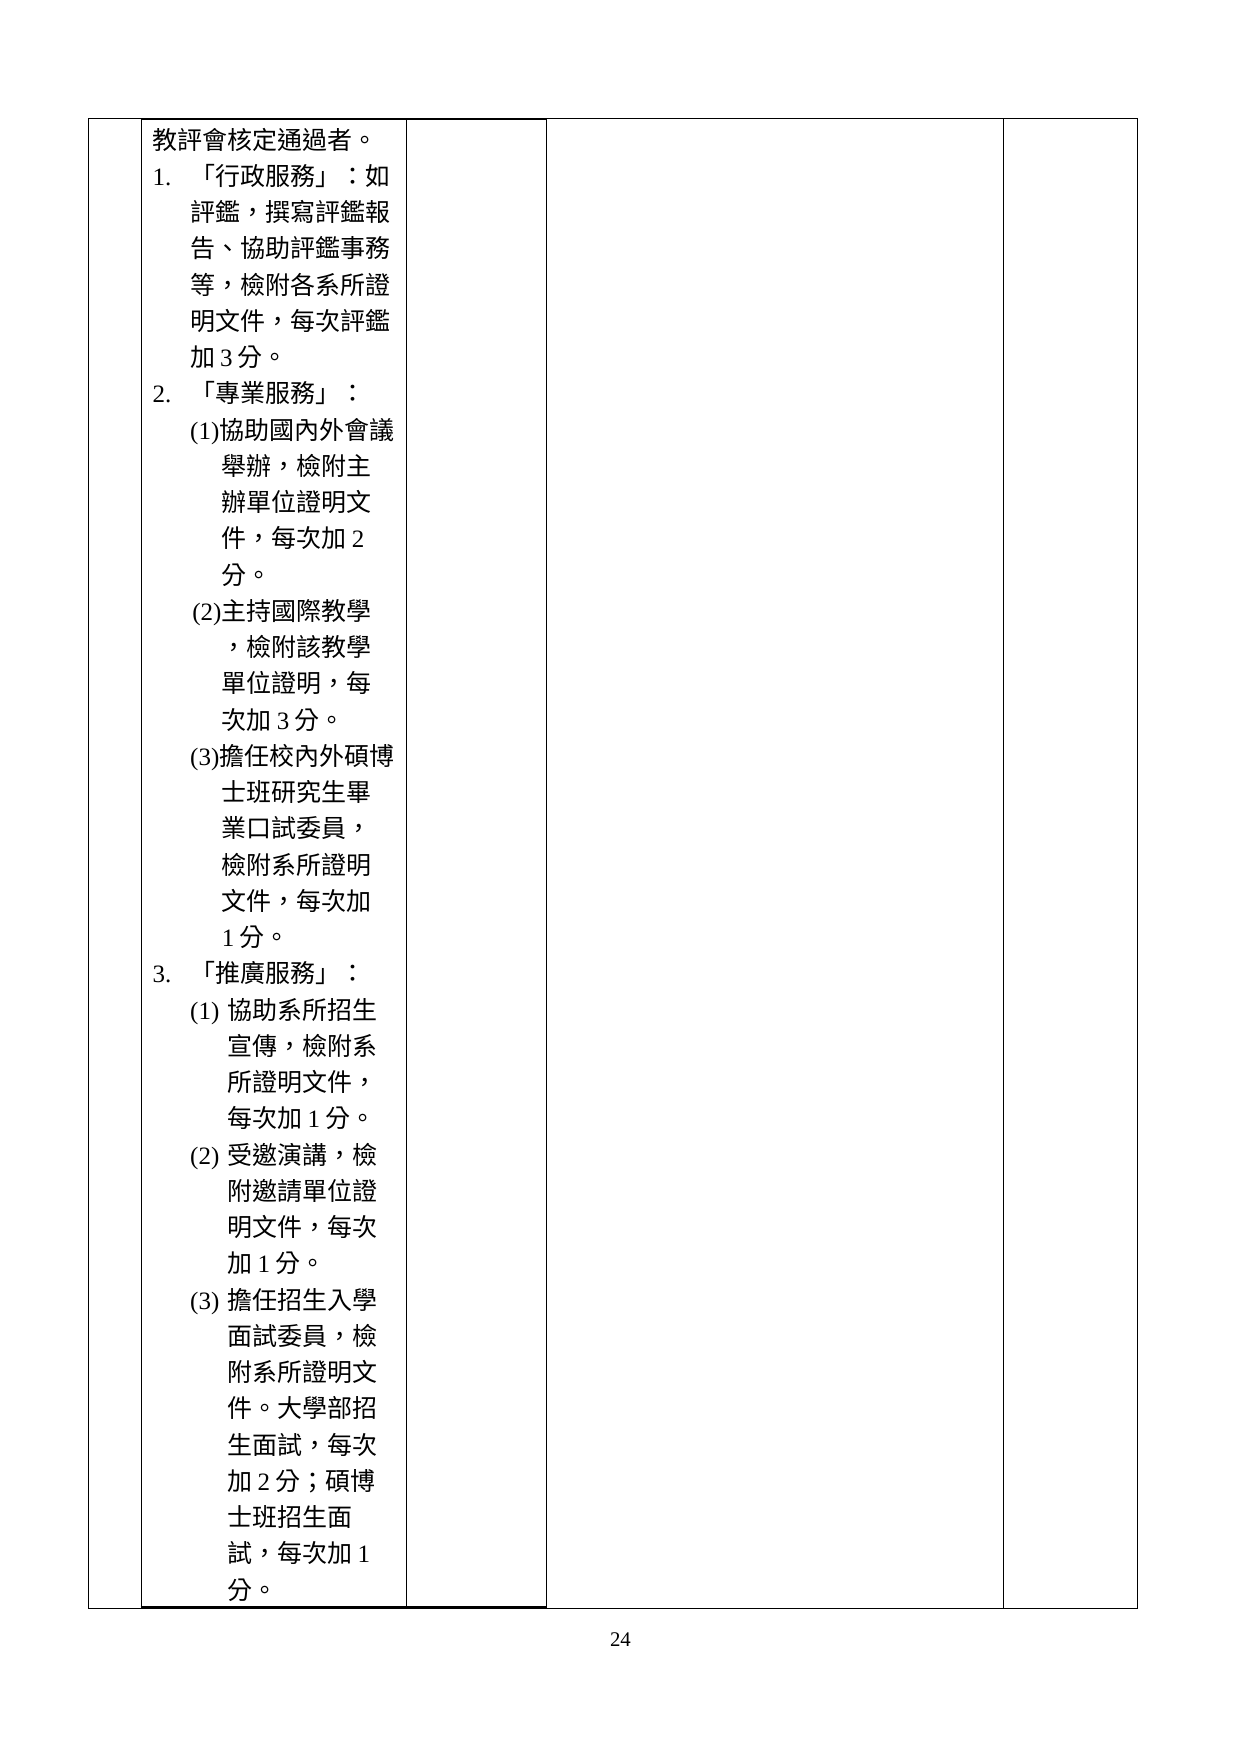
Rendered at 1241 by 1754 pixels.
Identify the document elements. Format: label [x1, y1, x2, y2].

table_cell [142, 120, 406, 1606]
table_cell [407, 120, 546, 1606]
table_cell [547, 119, 1003, 1607]
table_cell [89, 119, 141, 1607]
table_cell [1004, 119, 1137, 1607]
